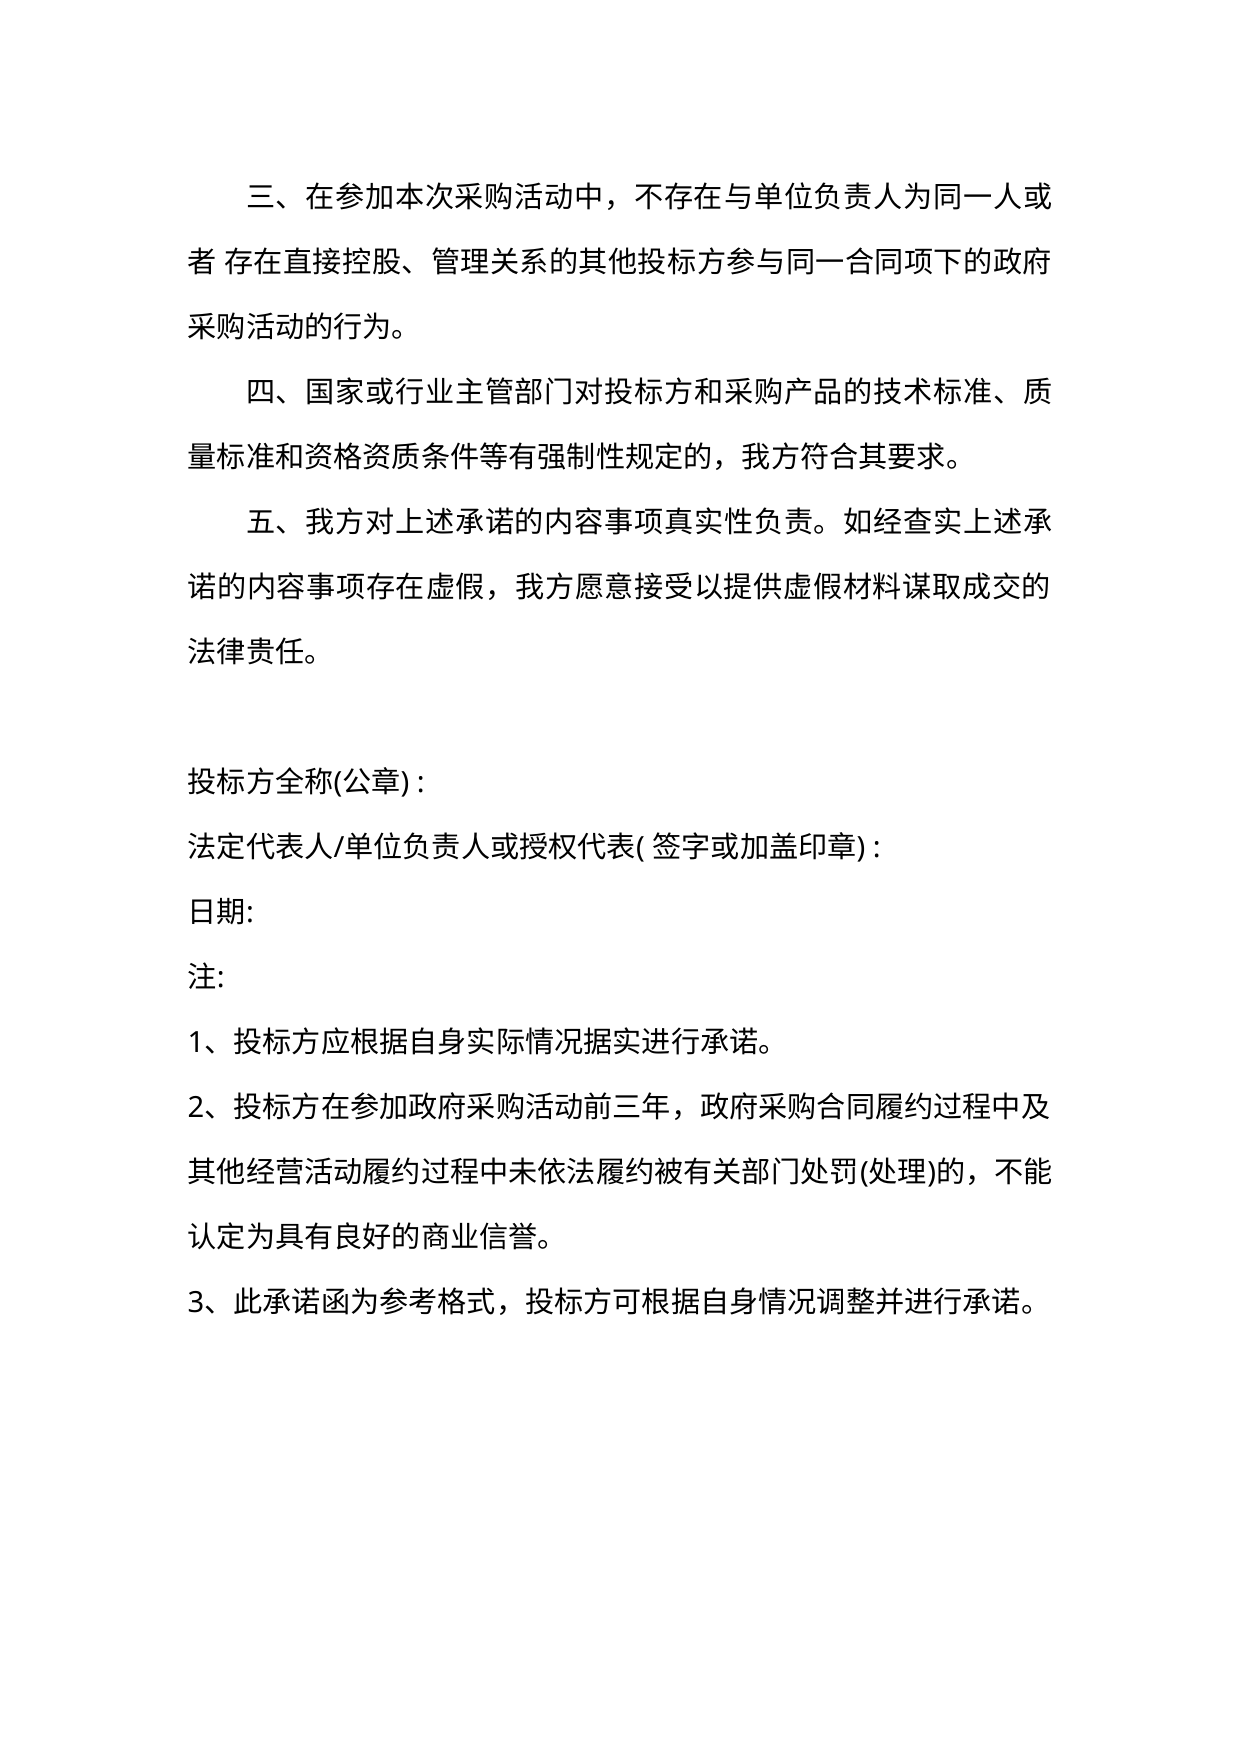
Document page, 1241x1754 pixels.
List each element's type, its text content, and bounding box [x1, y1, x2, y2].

text 投标方全称(公章) : [187, 747, 1053, 812]
text 1、投标方应根据自身实际情况据实进行承诺。 [187, 1007, 1053, 1072]
text 3、此承诺函为参考格式，投标方可根据自身情况调整并进行承诺。 [187, 1267, 1053, 1332]
text 四、国家或行业主管部门对投标方和采购产品的技术标准、质量标准和资格资质条件等有强制性规定的，我方符合其要求。 [187, 357, 1053, 487]
text 日期: [187, 877, 1053, 942]
text 五、我方对上述承诺的内容事项真实性负责。如经查实上述承诺的内容事项存在虚假，我方愿意接受以提供虚假材料谋取成交的法律贵任。 [187, 487, 1053, 682]
text 2、投标方在参加政府采购活动前三年，政府采购合同履约过程中及其他经营活动履约过程中未依法履约被有关部门处罚(处理)的，不能认定为具有良好的商业信誉。 [187, 1072, 1053, 1267]
text 三、在参加本次采购活动中，不存在与单位负责人为同一人或者 存在直接控股、管理关系的其他投标方参与同一合同项下的政府采购活动的行为。 [187, 162, 1053, 357]
text 注: [187, 942, 1053, 1007]
text 法定代表人/单位负责人或授权代表( 签字或加盖印章) : [187, 812, 1053, 877]
